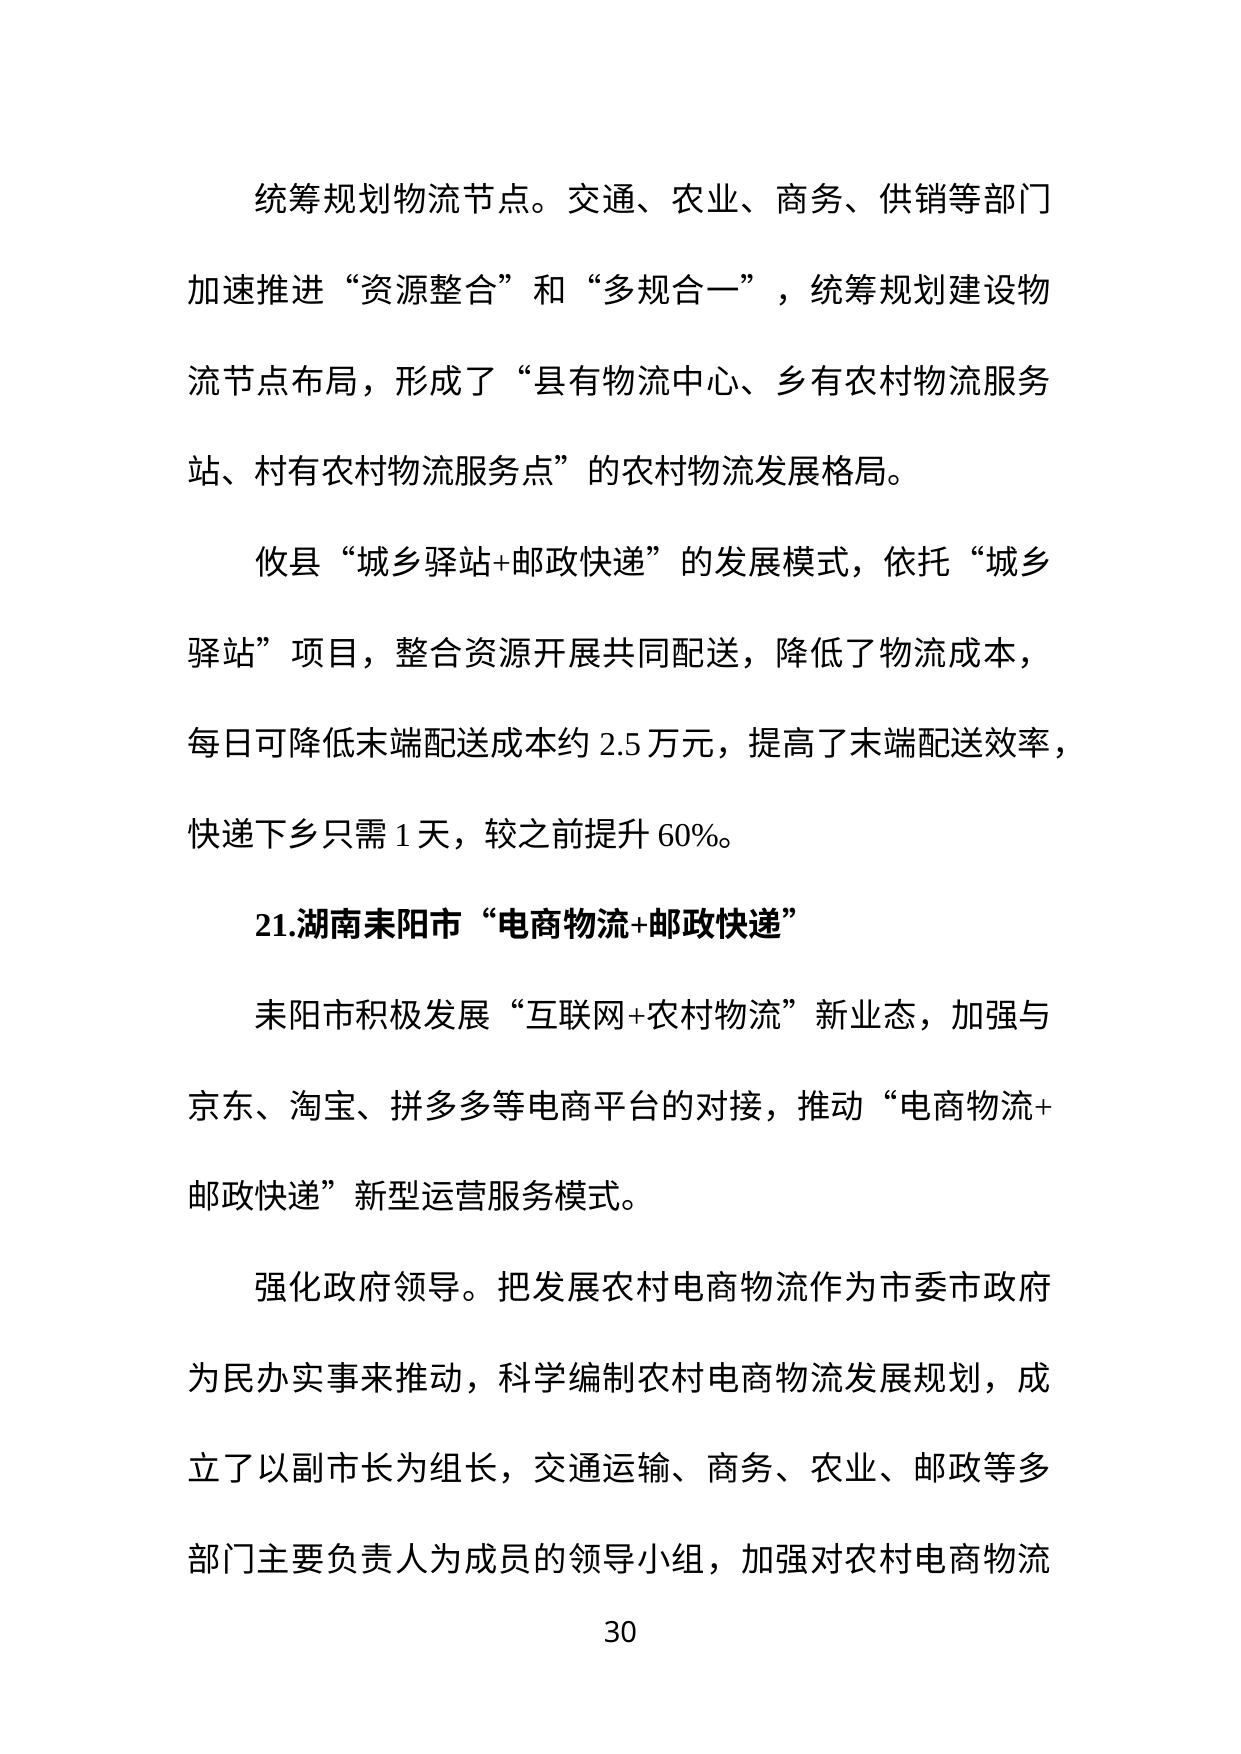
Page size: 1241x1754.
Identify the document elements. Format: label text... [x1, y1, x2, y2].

text 统筹规划物流节点。交通、农业、商务、供销等部门加速推进“资源整合”和“多规合一”，统筹规划建设物流节点布局，形成了“县有物流中心、乡有农村物流服务站、村有农村物流服务点”的农村物流发展格局。 [187, 152, 1053, 514]
text 21.湖南耒阳市“电商物流+邮政快递” [187, 877, 1053, 968]
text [187, 1239, 1053, 1602]
text 攸县“城乡驿站+邮政快递”的发展模式，依托“城乡驿站”项目，整合资源开展共同配送，降低了物流成本，每日可降低末端配送成本约2.5万元，提高了末端配送效率，快递下乡只需1天，较之前提升60%。 [187, 514, 1053, 877]
text 耒阳市积极发展“互联网+农村物流”新业态，加强与京东、淘宝、拼多多等电商平台的对接，推动“电商物流+邮政快递”新型运营服务模式。 [187, 968, 1053, 1239]
